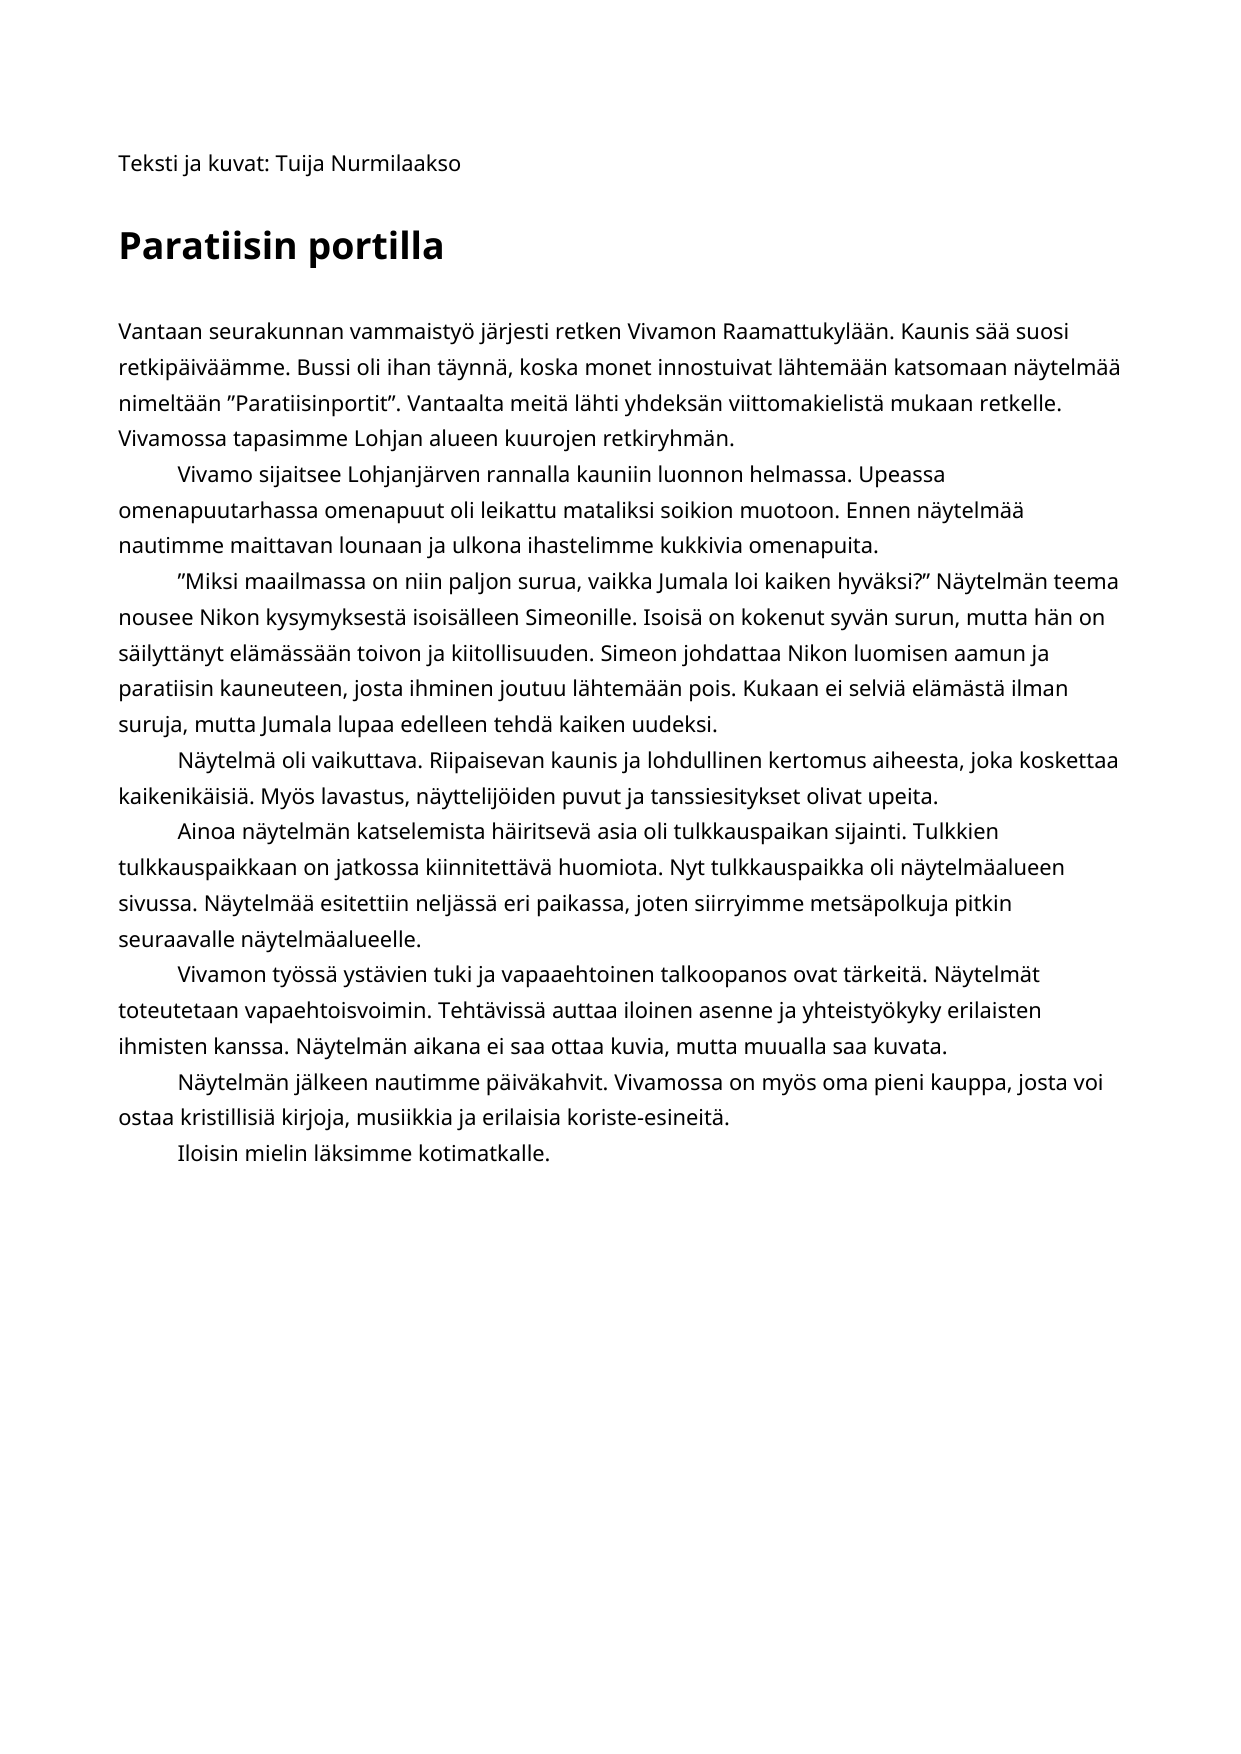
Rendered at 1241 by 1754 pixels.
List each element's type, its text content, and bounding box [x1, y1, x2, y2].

text Iloisin mielin läksimme kotimatkalle. [118, 1138, 1122, 1168]
text Ainoa näytelmän katselemista häiritsevä asia oli tulkkauspaikan sijainti. Tulkkien tulkkauspaikkaan on jatkossa kiinnitettävä huomiota. Nyt tulkkauspaikka oli näytelmäalueen sivussa. Näytelmää esitettiin neljässä eri paikassa, joten siirryimme metsäpolkuja pitkin seuraavalle näytelmäalueelle. [118, 816, 1122, 953]
text Paratiisin portilla [118, 219, 1122, 270]
text Näytelmä oli vaikuttava. Riipaisevan kaunis ja lohdullinen kertomus aiheesta, joka koskettaa kaikenikäisiä. Myös lavastus, näyttelijöiden puvut ja tanssiesitykset olivat upeita. [118, 745, 1122, 810]
text Vantaan seurakunnan vammaistyö järjesti retken Vivamon Raamattukylään. Kaunis sää suosi retkipäiväämme. Bussi oli ihan täynnä, koska monet innostuivat lähtemään katsomaan näytelmää nimeltään ”Paratiisinportit”. Vantaalta meitä lähti yhdeksän viittomakielistä mukaan retkelle. Vivamossa tapasimme Lohjan alueen kuurojen retkiryhmän. [118, 316, 1122, 453]
text Vivamo sijaitsee Lohjanjärven rannalla kauniin luonnon helmassa. Upeassa omenapuutarhassa omenapuut oli leikattu mataliksi soikion muotoon. Ennen näytelmää nautimme maittavan lounaan ja ulkona ihastelimme kukkivia omenapuita. [118, 459, 1122, 560]
text Teksti ja kuvat: Tuija Nurmilaakso [118, 148, 1122, 177]
text ”Miksi maailmassa on niin paljon surua, vaikka Jumala loi kaiken hyväksi?” Näytelmän teema nousee Nikon kysymyksestä isoisälleen Simeonille. Isoisä on kokenut syvän surun, mutta hän on säilyttänyt elämässään toivon ja kiitollisuuden. Simeon johdattaa Nikon luomisen aamun ja paratiisin kauneuteen, josta ihminen joutuu lähtemään pois. Kukaan ei selviä elämästä ilman suruja, mutta Jumala lupaa edelleen tehdä kaiken uudeksi. [118, 566, 1122, 739]
text Vivamon työssä ystävien tuki ja vapaaehtoinen talkoopanos ovat tärkeitä. Näytelmät toteutetaan vapaehtoisvoimin. Tehtävissä auttaa iloinen asenne ja yhteistyökyky erilaisten ihmisten kanssa. Näytelmän aikana ei saa ottaa kuvia, mutta muualla saa kuvata. [118, 959, 1122, 1061]
text Näytelmän jälkeen nautimme päiväkahvit. Vivamossa on myös oma pieni kauppa, josta voi ostaa kristillisiä kirjoja, musiikkia ja erilaisia koriste-esineitä. [118, 1066, 1122, 1132]
